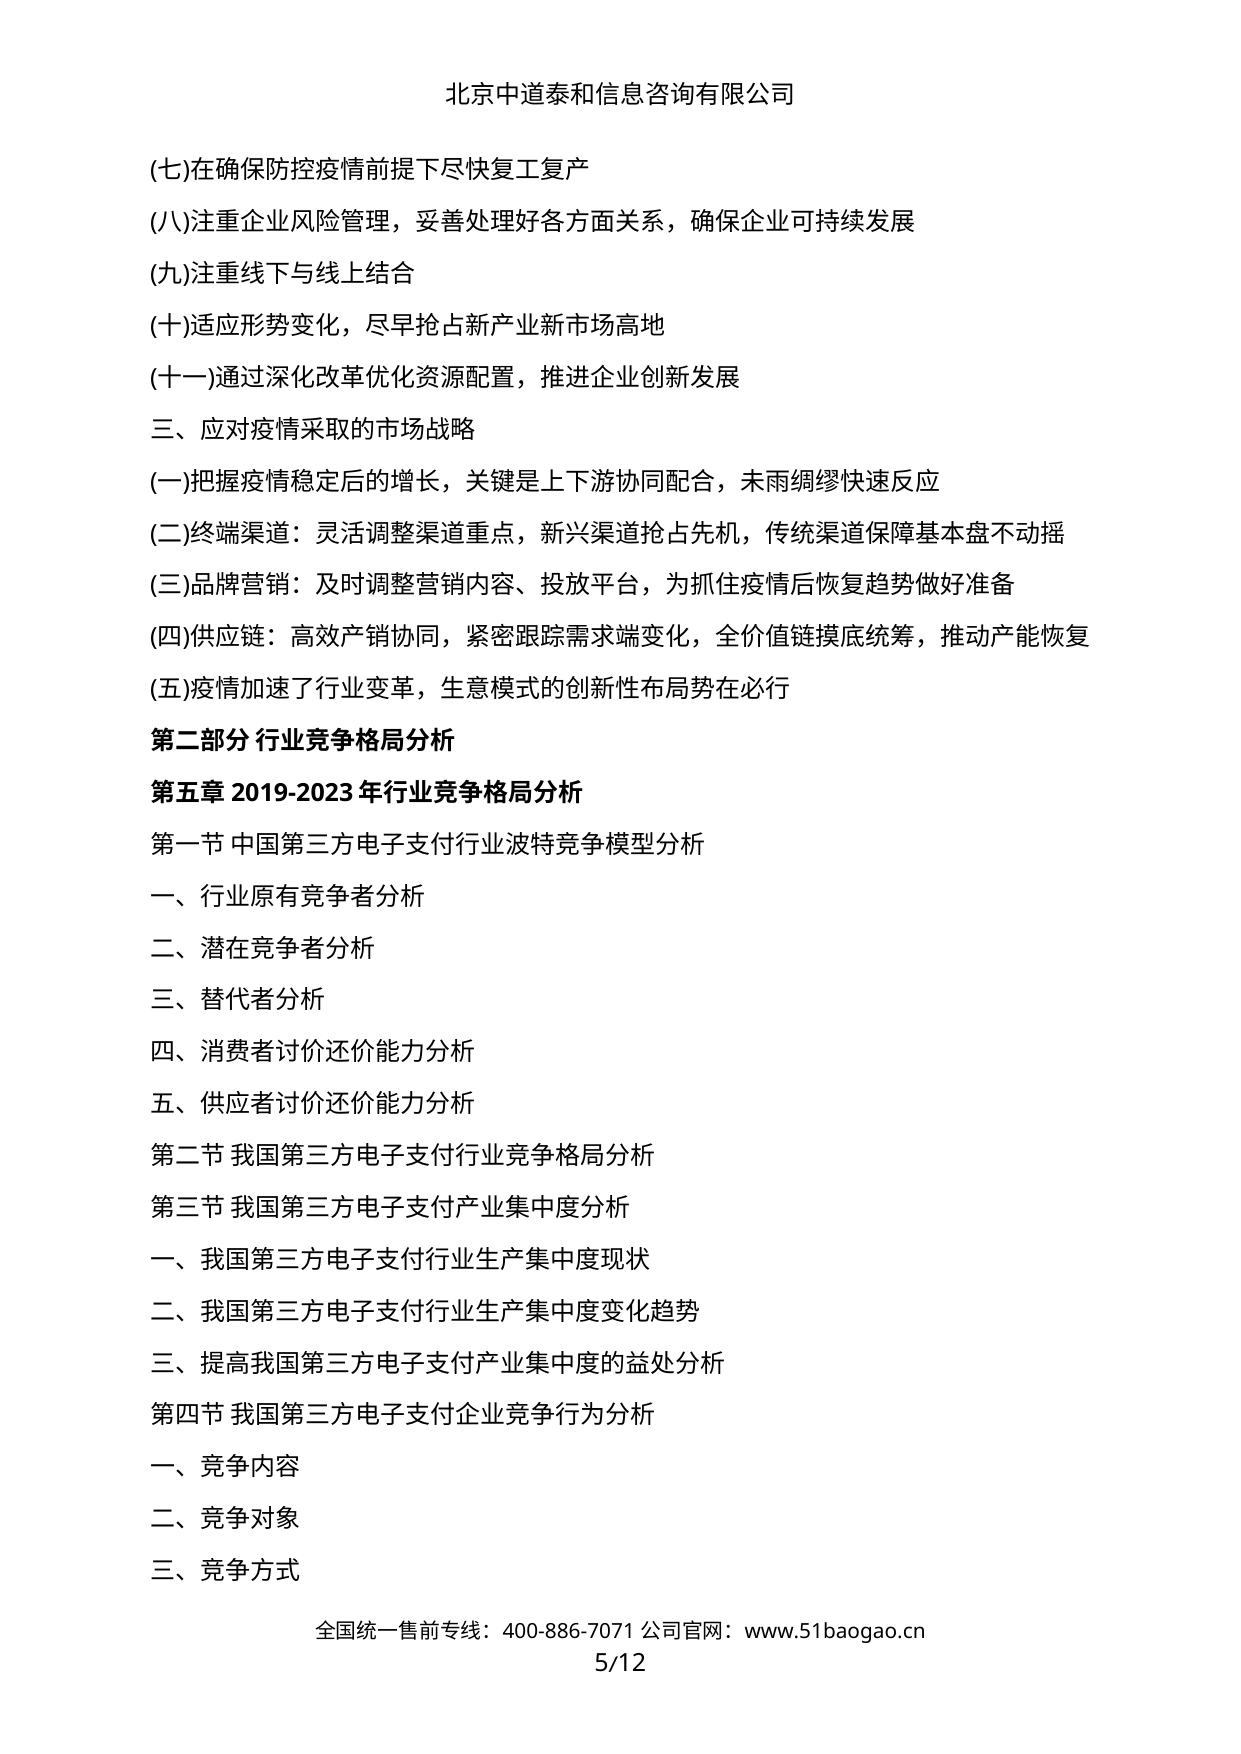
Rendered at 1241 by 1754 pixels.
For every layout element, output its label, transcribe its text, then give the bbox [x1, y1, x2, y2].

text (十)适应形势变化，尽早抢占新产业新市场高地 [150, 306, 1090, 342]
text (四)供应链：高效产销协同，紧密跟踪需求端变化，全价值链摸底统筹，推动产能恢复 [150, 617, 1090, 653]
text 三、提高我国第三方电子支付产业集中度的益处分析 [150, 1343, 1090, 1379]
text (一)把握疫情稳定后的增长，关键是上下游协同配合，未雨绸缪快速反应 [150, 461, 1090, 497]
text 一、我国第三方电子支付行业生产集中度现状 [150, 1239, 1090, 1276]
text 二、竞争对象 [150, 1499, 1090, 1535]
text 第二节 我国第三方电子支付行业竞争格局分析 [150, 1136, 1090, 1172]
text 第二部分 行业竞争格局分析 [150, 721, 1090, 757]
text 第三节 我国第三方电子支付产业集中度分析 [150, 1187, 1090, 1224]
text (二)终端渠道：灵活调整渠道重点，新兴渠道抢占先机，传统渠道保障基本盘不动摇 [150, 513, 1090, 549]
text 一、竞争内容 [150, 1447, 1090, 1483]
text 四、消费者讨价还价能力分析 [150, 1032, 1090, 1068]
text 一、行业原有竞争者分析 [150, 876, 1090, 912]
text (五)疫情加速了行业变革，生意模式的创新性布局势在必行 [150, 669, 1090, 705]
text (十一)通过深化改革优化资源配置，推进企业创新发展 [150, 357, 1090, 394]
text (九)注重线下与线上结合 [150, 254, 1090, 290]
text 三、应对疫情采取的市场战略 [150, 409, 1090, 446]
text 五、供应者讨价还价能力分析 [150, 1084, 1090, 1120]
text 三、替代者分析 [150, 980, 1090, 1016]
text 第四节 我国第三方电子支付企业竞争行为分析 [150, 1395, 1090, 1431]
text (七)在确保防控疫情前提下尽快复工复产 [150, 150, 1090, 186]
text 第五章 2019-2023年行业竞争格局分析 [150, 772, 1090, 809]
text 第一节 中国第三方电子支付行业波特竞争模型分析 [150, 824, 1090, 861]
text (三)品牌营销：及时调整营销内容、投放平台，为抓住疫情后恢复趋势做好准备 [150, 565, 1090, 601]
text 二、我国第三方电子支付行业生产集中度变化趋势 [150, 1291, 1090, 1327]
text 三、竞争方式 [150, 1551, 1090, 1587]
text (八)注重企业风险管理，妥善处理好各方面关系，确保企业可持续发展 [150, 202, 1090, 238]
text 二、潜在竞争者分析 [150, 928, 1090, 964]
